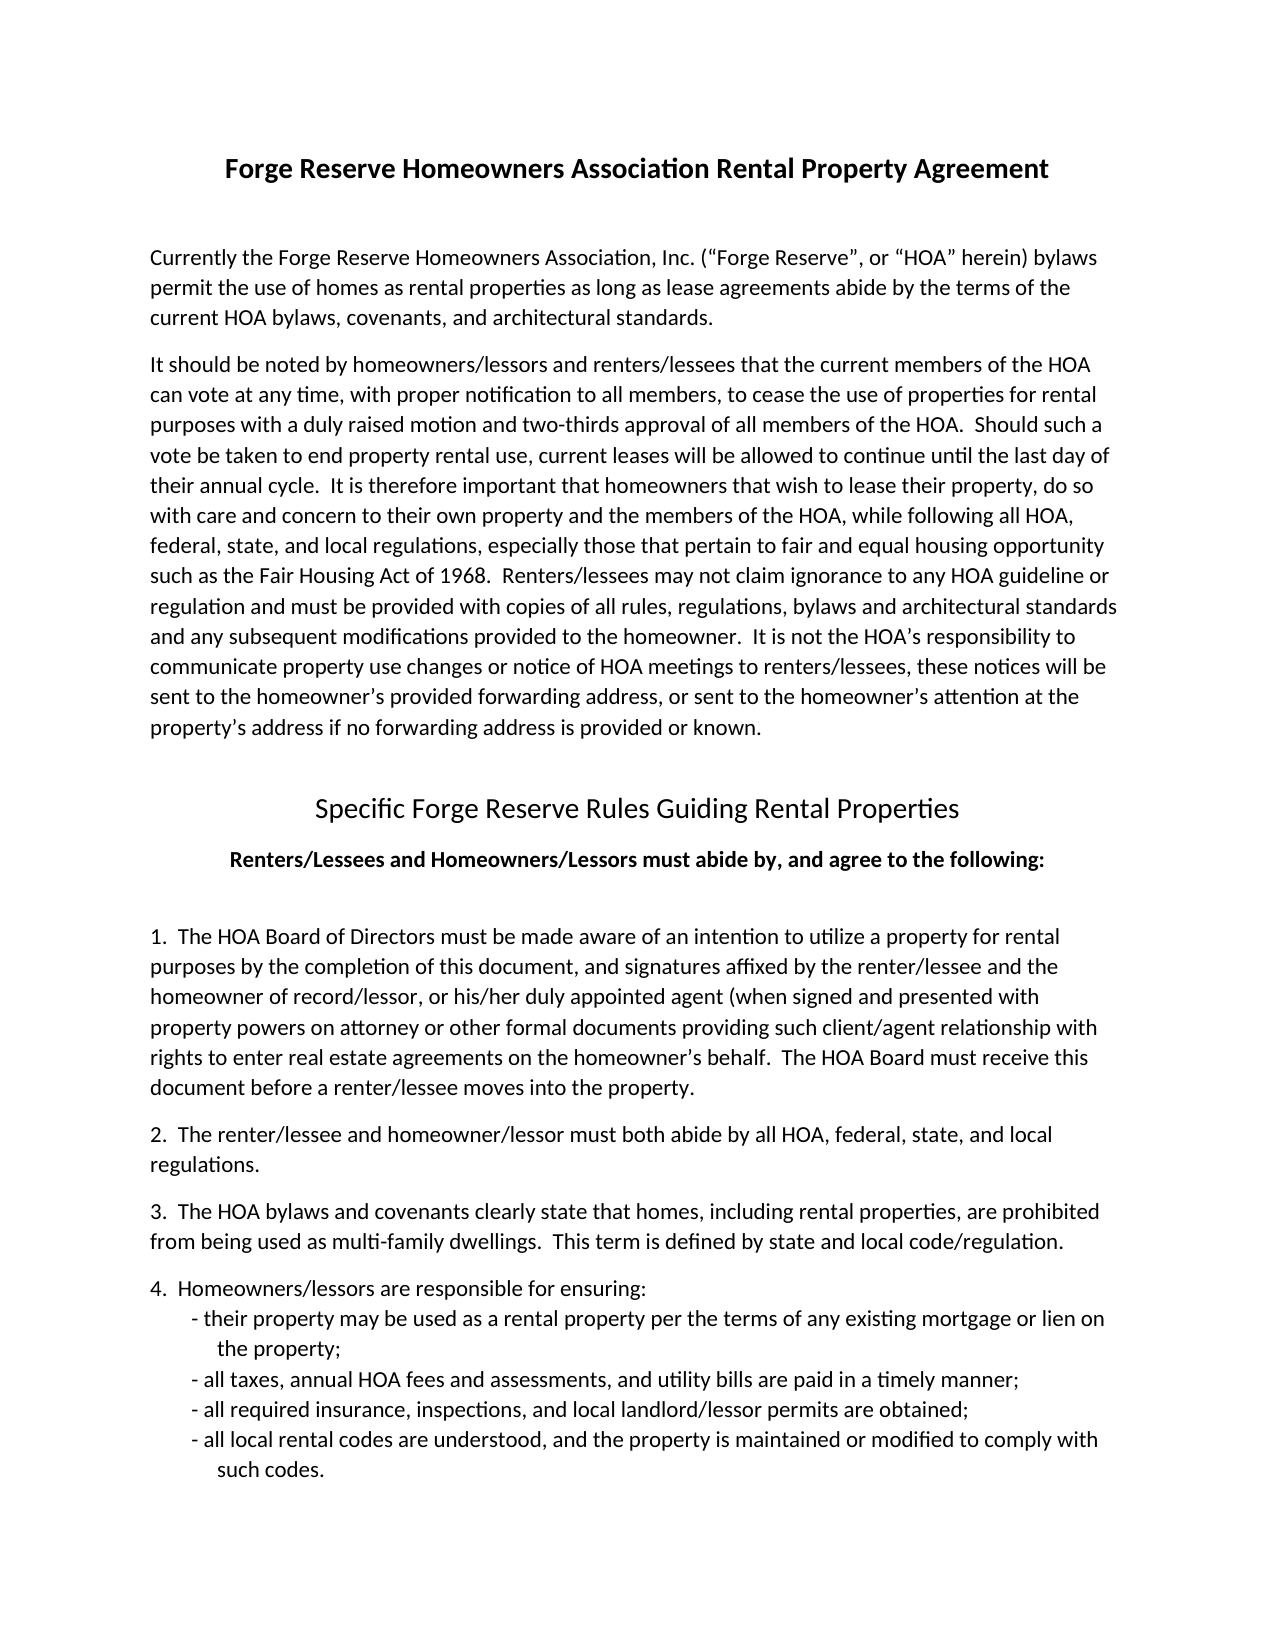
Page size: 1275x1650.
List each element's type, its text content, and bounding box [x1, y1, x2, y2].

text Renters/Lessees and Homeowners/Lessors must abide by, and agree to the following: [150, 845, 1125, 873]
text Forge Reserve Homeowners Association Rental Property Agreement [150, 150, 1125, 186]
text 2. The renter/lessee and homeowner/lessor must both abide by all HOA, federal, state, and local regulations. [150, 1120, 1125, 1178]
text Specific Forge Reserve Rules Guiding Rental Properties [150, 790, 1125, 825]
text 3. The HOA bylaws and covenants clearly state that homes, including rental properties, are prohibited from being used as multi-family dwellings. This term is defined by state and local code/regulation. [150, 1197, 1125, 1255]
text 1. The HOA Board of Directors must be made aware of an intention to utilize a property for rental purposes by the completion of this document, and signatures affixed by the renter/lessee and the homeowner of record/lessor, or his/her duly appointed agent (when signed and presented with property powers on attorney or other formal documents providing such client/agent relationship with rights to enter real estate agreements on the homeowner’s behalf. The HOA Board must receive this document before a renter/lessee moves into the property. [150, 892, 1125, 1101]
text 4. Homeowners/lessors are responsible for ensuring: - their property may be used as a rental property per the terms of any existing mortgage or lien on the property; - all taxes, annual HOA fees and assessments, and utility bills are paid in a timely manner; - all required insurance, inspections, and local landlord/lessor permits are obtained; - all local rental codes are understood, and the property is maintained or modified to comply with such codes. [150, 1274, 1125, 1483]
text It should be noted by homeowners/lessors and renters/lessees that the current members of the HOA can vote at any time, with proper notification to all members, to cease the use of properties for rental purposes with a duly raised motion and two-thirds approval of all members of the HOA. Should such a vote be taken to end property rental use, current leases will be allowed to continue until the last day of their annual cycle. It is therefore important that homeowners that wish to lease their property, do so with care and concern to their own property and the members of the HOA, while following all HOA, federal, state, and local regulations, especially those that pertain to fair and equal housing opportunity such as the Fair Housing Act of 1968. Renters/lessees may not claim ignorance to any HOA guideline or regulation and must be provided with copies of all rules, regulations, bylaws and architectural standards and any subsequent modifications provided to the homeowner. It is not the HOA’s responsibility to communicate property use changes or notice of HOA meetings to renters/lessees, these notices will be sent to the homeowner’s provided forwarding address, or sent to the homeowner’s attention at the property’s address if no forwarding address is provided or known. [150, 350, 1125, 771]
text Currently the Forge Reserve Homeowners Association, Inc. (“Forge Reserve”, or “HOA” herein) bylaws permit the use of homes as rental properties as long as lease agreements abide by the terms of the current HOA bylaws, covenants, and architectural standards. [150, 205, 1125, 331]
